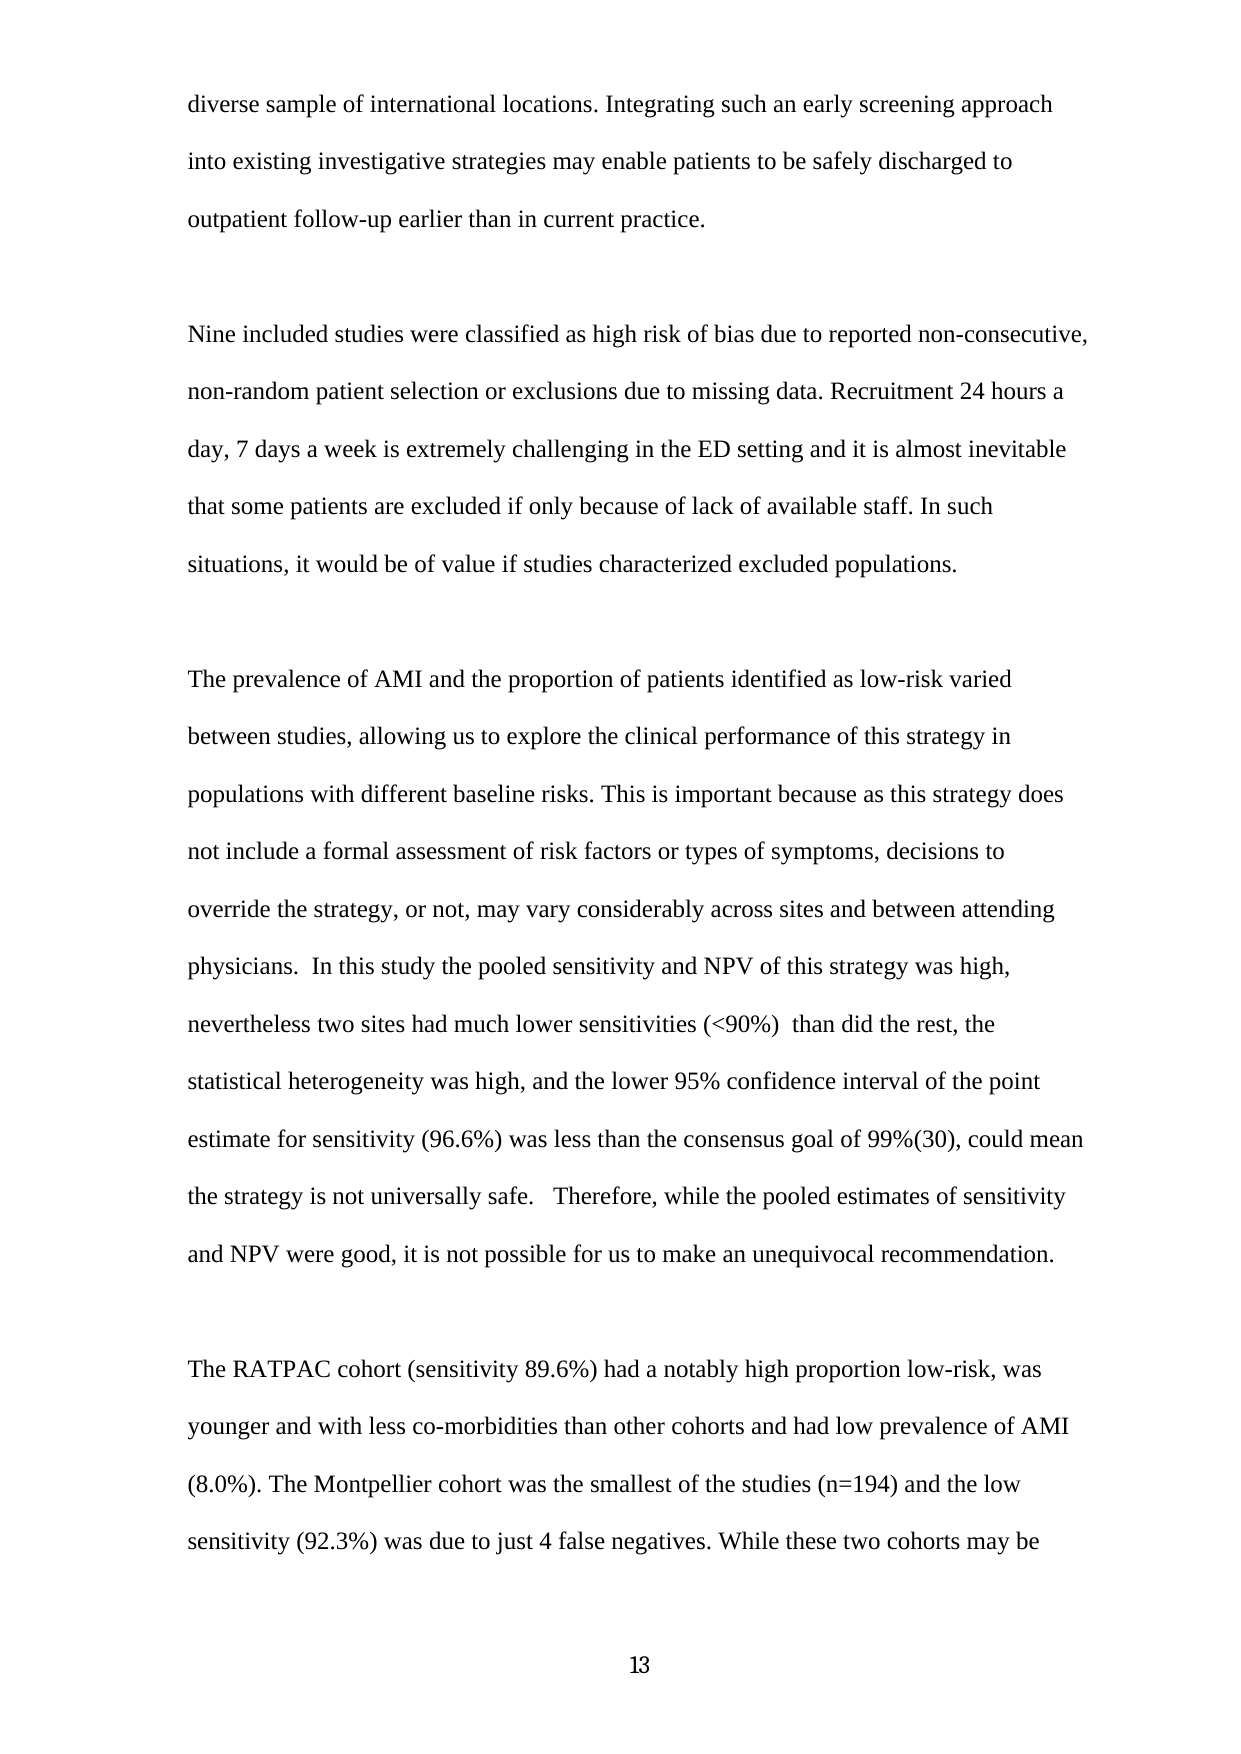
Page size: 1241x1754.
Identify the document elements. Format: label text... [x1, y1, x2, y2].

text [187, 1354, 1092, 1555]
text Nine included studies were classified as high risk of bias due to reported non-consecutive, non-random patient selection or exclusions due to missing data. Recruitment 24 hours a day, 7 days a week is extremely challenging in the ED setting and it is almost inevitable that some patients are excluded if only because of lack of available staff. In such situations, it would be of value if studies characterized excluded populations. [187, 319, 1092, 577]
text The prevalence of AMI and the proportion of patients identified as low-risk varied between studies, allowing us to explore the clinical performance of this strategy in populations with different baseline risks. This is important because as this strategy does not include a formal assessment of risk factors or types of symptoms, decisions to override the strategy, or not, may vary considerably across sites and between attending physicians. In this study the pooled sensitivity and NPV of this strategy was high, nevertheless two sites had much lower sensitivities (<90%) than did the rest, the statistical heterogeneity was high, and the lower 95% confidence interval of the point estimate for sensitivity (96.6%) was less than the consensus goal of 99%(30), could mean the strategy is not universally safe. Therefore, while the pooled estimates of sensitivity and NPV were good, it is not possible for us to make an unequivocal recommendation. [187, 664, 1092, 1267]
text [187, 89, 1092, 232]
